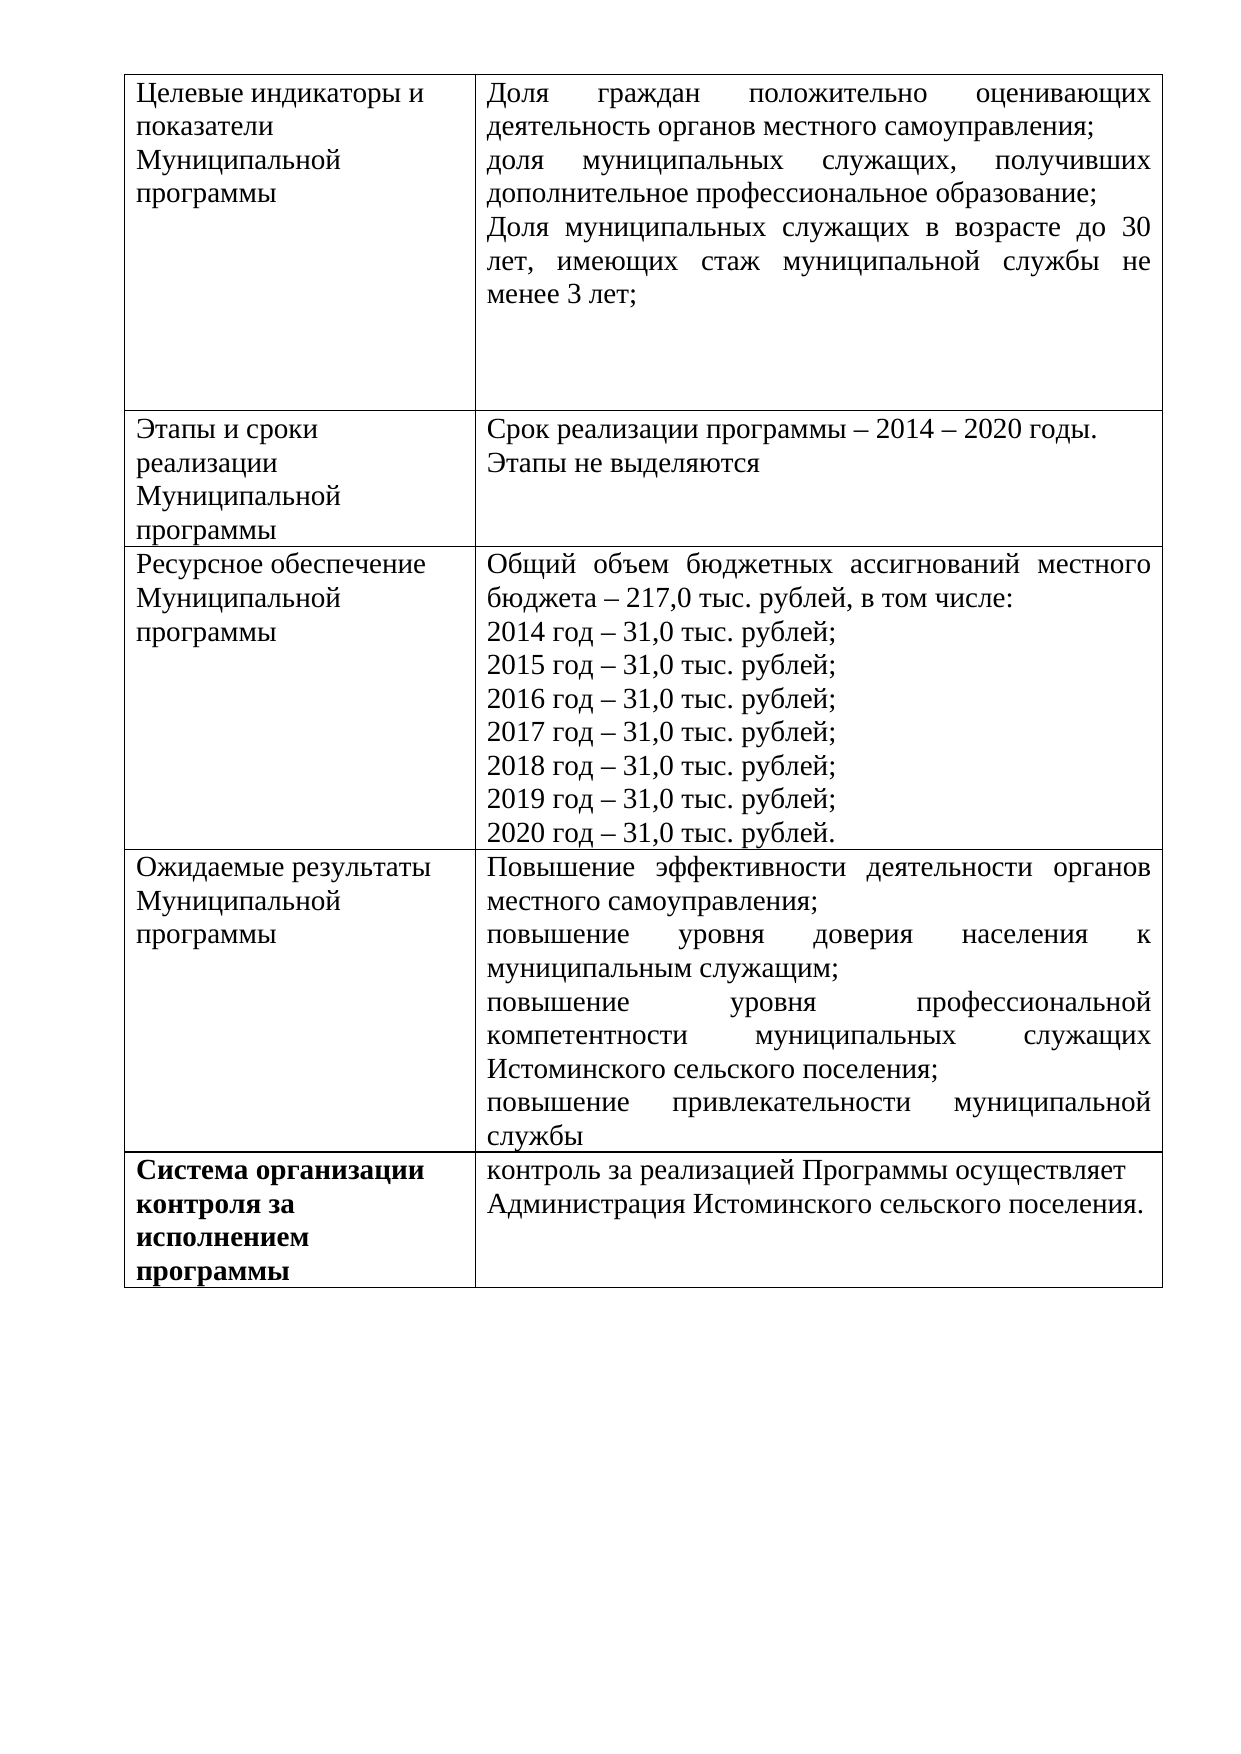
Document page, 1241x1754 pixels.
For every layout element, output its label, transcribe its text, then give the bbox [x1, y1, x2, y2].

table_cell Срок реализации программы – 2014 – 2020 годы. Этапы не выделяются [476, 411, 1162, 546]
table_cell Система организации контроля за исполнением программы [125, 1153, 475, 1287]
table_cell Целевые индикаторы и показатели Муниципальной программы [125, 75, 475, 410]
table_cell Этапы и сроки реализации Муниципальной программы [125, 411, 475, 546]
table_cell Общий объем бюджетных ассигнований местного бюджета – 217,0 тыс. рублей, в том числе: 2014 год – 31,0 тыс. рублей; 2015 год – 31,0 тыс. рублей; 2016 год – 31,0 тыс. рублей; 2017 год – 31,0 тыс. рублей; 2018 год – 31,0 тыс. рублей; 2019 год – 31,0 тыс. рублей; 2020 год – 31,0 тыс. рублей. [476, 547, 1162, 848]
table_cell контроль за реализацией Программы осуществляет Администрация Истоминского сельского поселения. [476, 1153, 1162, 1287]
table_cell Доля граждан положительно оценивающих деятельность органов местного самоуправления; доля муниципальных служащих, получивших дополнительное профессиональное образование; Доля муниципальных служащих в возрасте до 30 лет, имеющих стаж муниципальной службы не менее 3 лет; [476, 75, 1162, 410]
table_cell Ресурсное обеспечение Муниципальной программы [125, 547, 475, 848]
table_cell Ожидаемые результаты Муниципальной программы [125, 850, 475, 1151]
table_cell Повышение эффективности деятельности органов местного самоуправления; повышение уровня доверия населения к муниципальным служащим; повышение уровня профессиональной компетентности муниципальных служащих Истоминского сельского поселения; повышение привлекательности муниципальной службы [476, 850, 1162, 1151]
